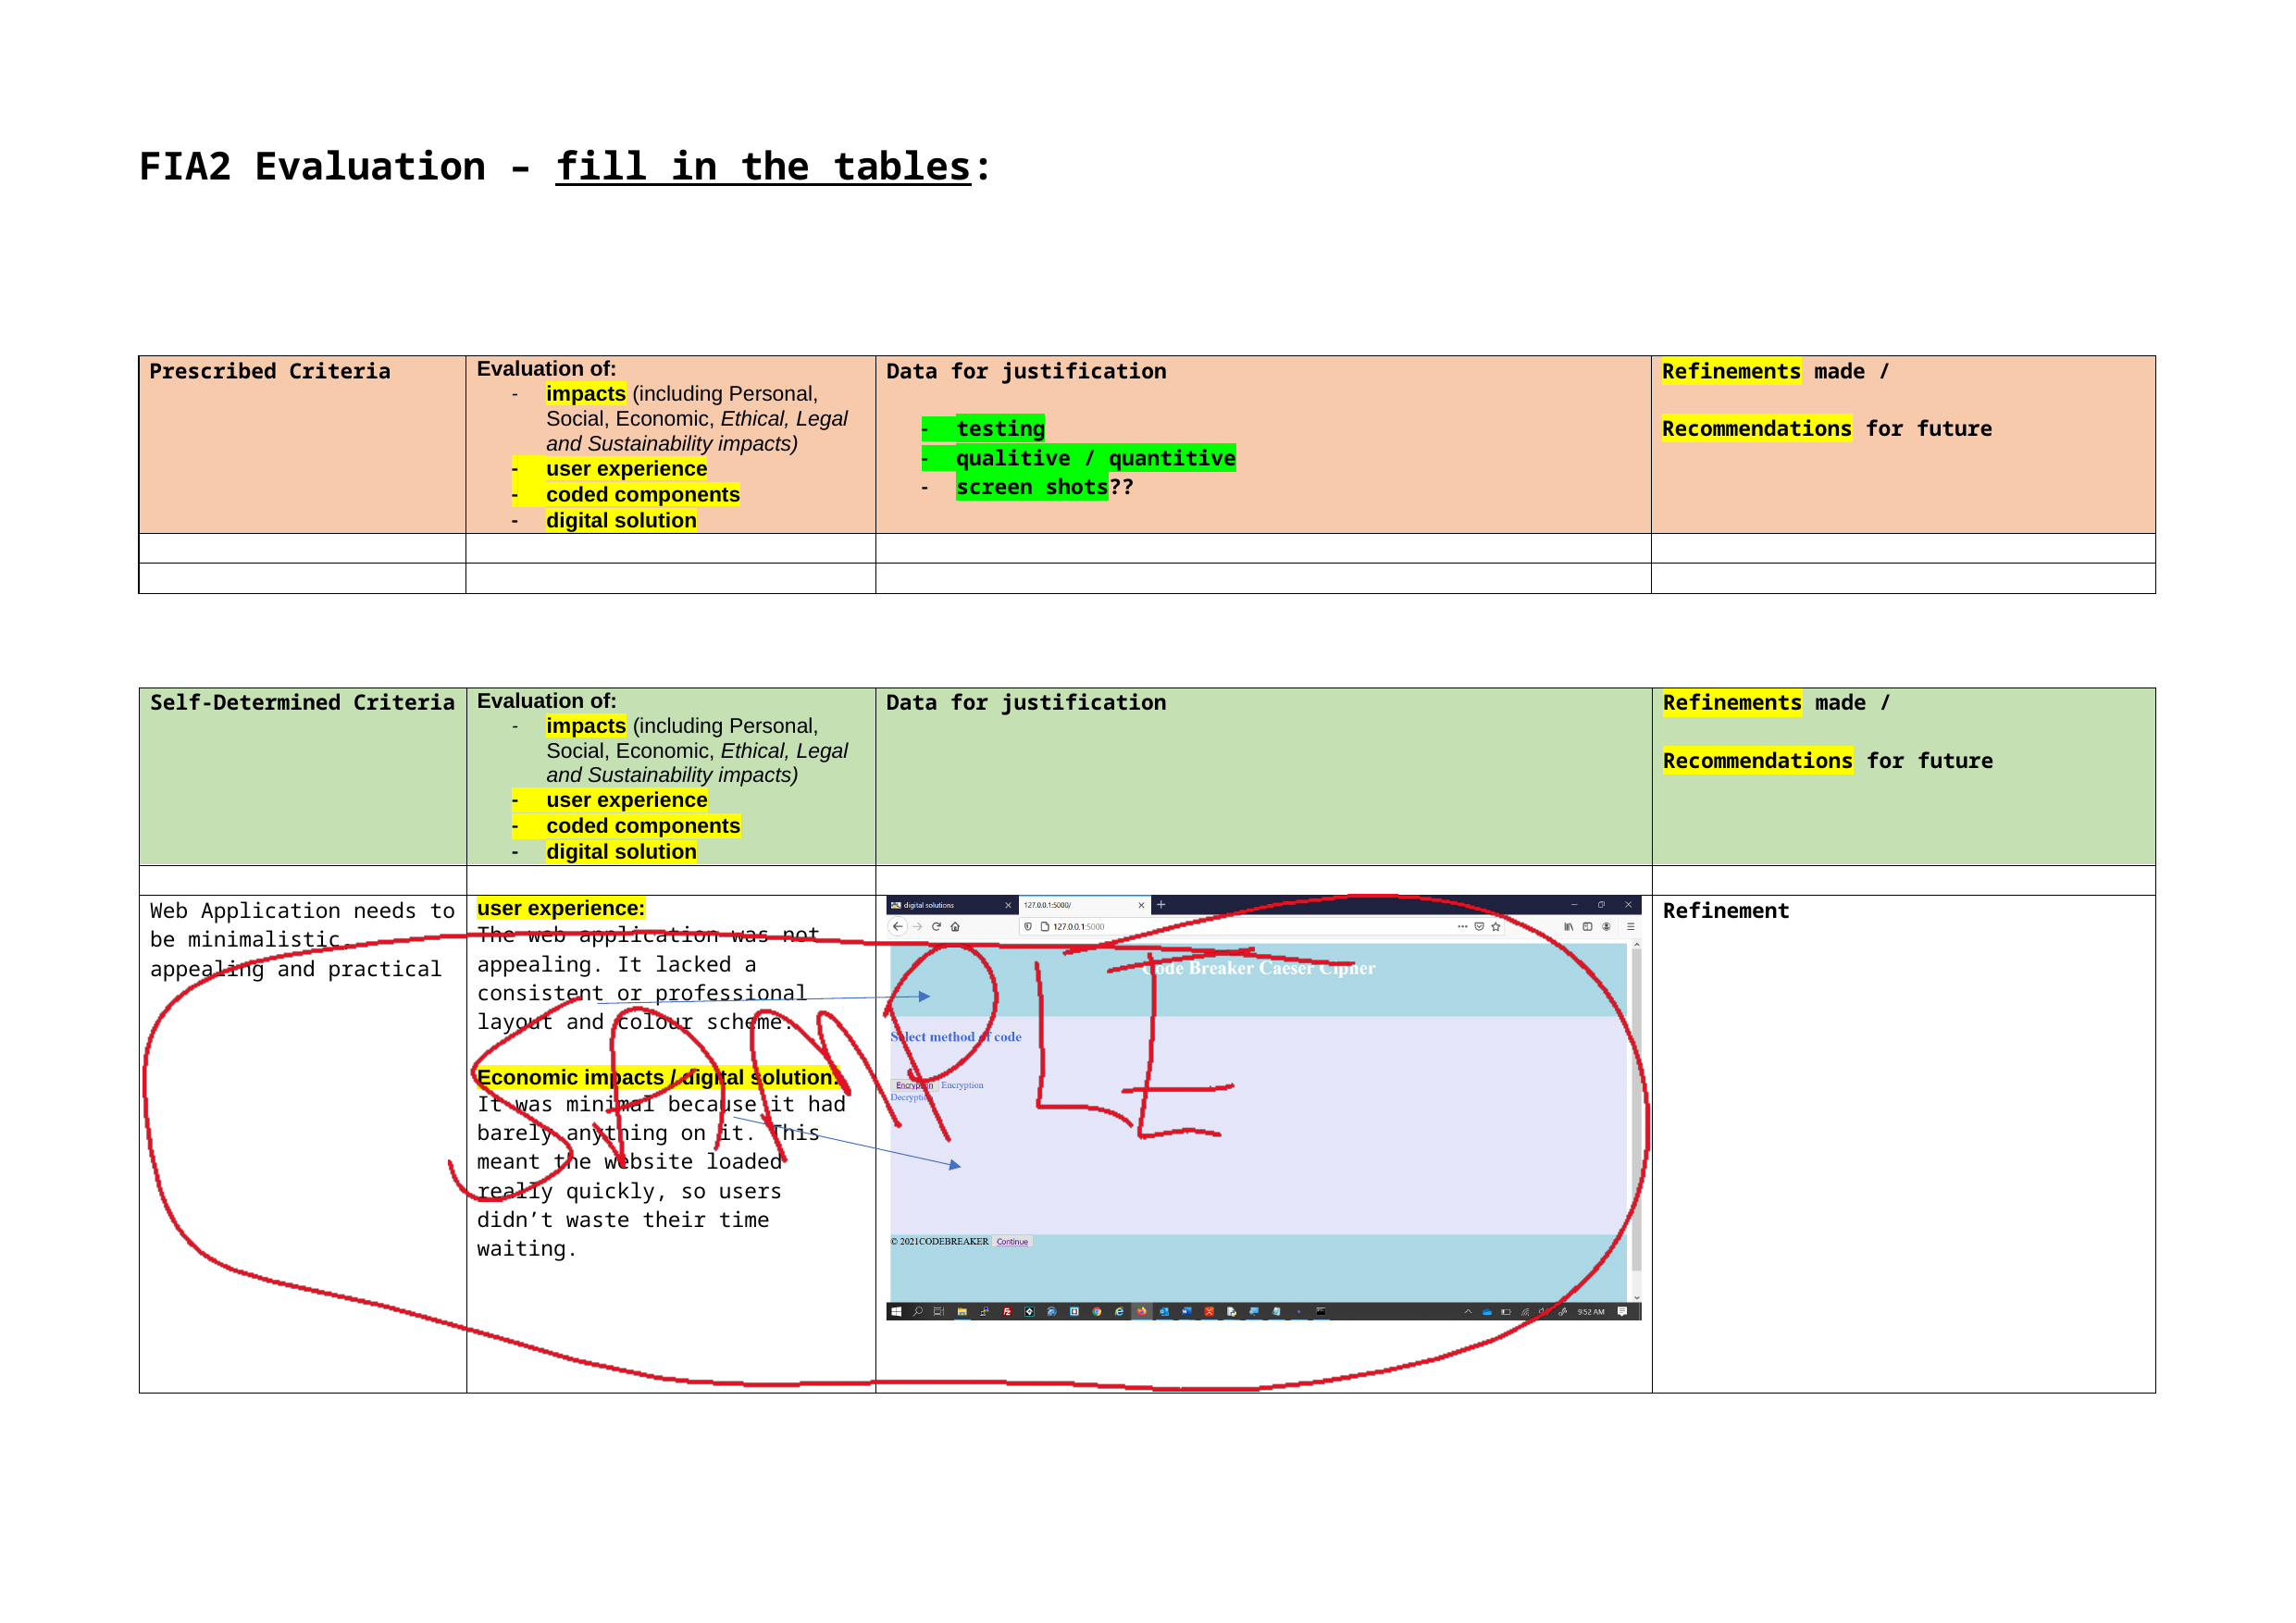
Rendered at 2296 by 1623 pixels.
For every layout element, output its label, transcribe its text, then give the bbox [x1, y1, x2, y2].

table_cell Refinement [1653, 896, 2155, 1393]
table_cell [466, 564, 875, 593]
table_header Self-Determined Criteria [140, 688, 466, 864]
table_cell [466, 534, 875, 563]
table_header Evaluation of: impacts (including Personal, Social, Economic, Ethical, Legal and Sustainability impacts) user experience coded components digital solution [466, 356, 875, 533]
table_cell [467, 866, 875, 894]
table_header Data for justification testing qualitive / quantitive screen shots?? [876, 356, 1651, 533]
picture [143, 894, 1650, 1392]
table_cell [876, 534, 1651, 563]
table_header Prescribed Criteria [140, 356, 465, 533]
table_cell [1652, 564, 2155, 593]
table_cell [140, 534, 465, 563]
text FIA2 Evaluation – fill in the tables: [139, 139, 2156, 192]
table_cell [140, 564, 465, 593]
table_cell [140, 866, 466, 895]
table_cell [876, 866, 1652, 895]
table_cell [876, 564, 1651, 593]
table_header Refinements made / Recommendations for future [1652, 356, 2155, 533]
table_header Evaluation of: impacts (including Personal, Social, Economic, Ethical, Legal and Sustainability impacts) user experience coded components digital solution [467, 688, 875, 864]
table_cell [1652, 534, 2155, 563]
table_header Refinements made / Recommendations for future [1653, 688, 2155, 864]
table_cell [1653, 866, 2155, 895]
table_header Data for justification [876, 688, 1652, 864]
table_cell Web Application needs to be minimalistic, appealing and practical [140, 896, 466, 1393]
